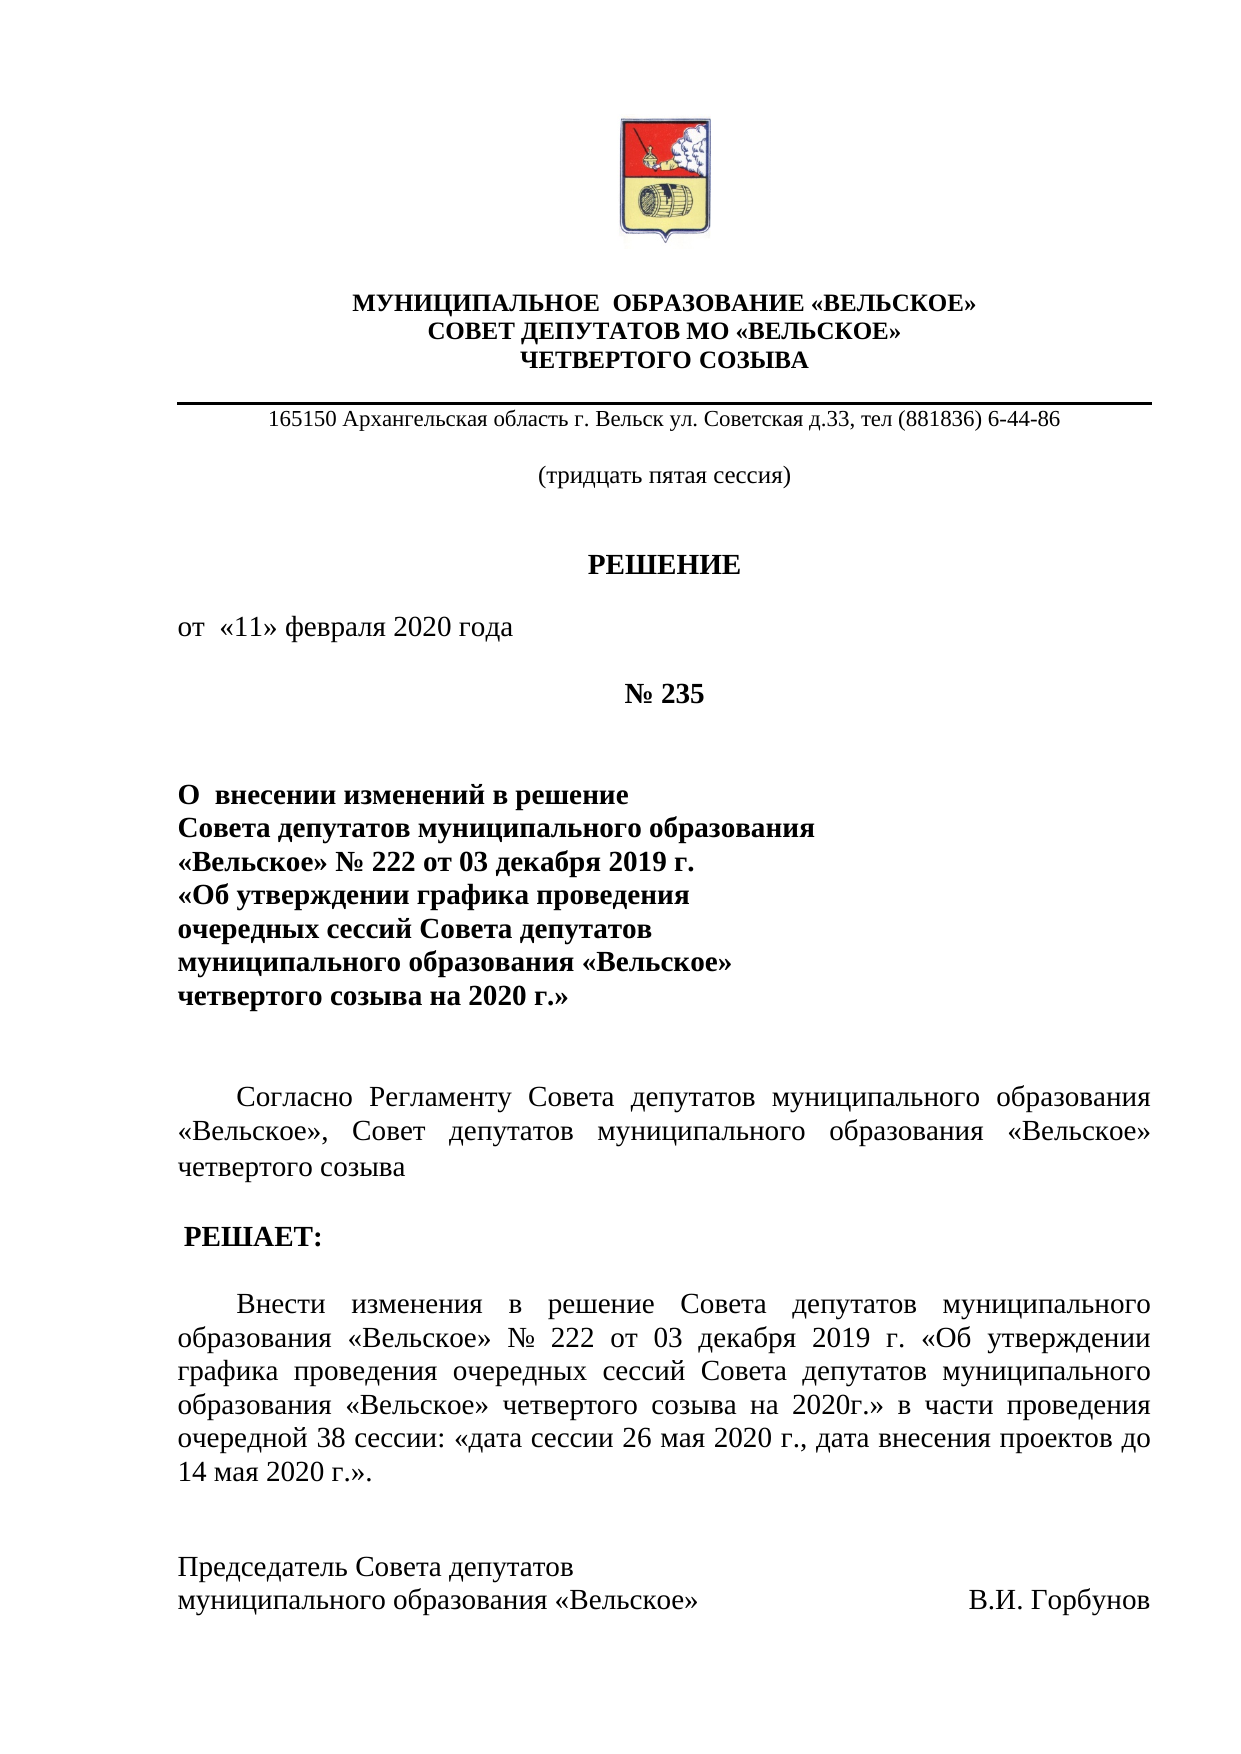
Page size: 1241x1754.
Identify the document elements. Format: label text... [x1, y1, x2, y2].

text муниципального образования «Вельское» В.И. Горбунов [177, 1582, 1152, 1616]
text от «11» февраля 2020 года [177, 609, 1152, 643]
text О внесении изменений в решение [177, 777, 1152, 810]
text 165150 Архангельская область г. Вельск ул. Советская д.33, тел (881836) 6-44-86 [177, 405, 1152, 432]
text СОВЕТ ДЕПУТАТОВ МО «ВЕЛЬСКОЕ» [177, 316, 1152, 345]
text муниципального образования «Вельское» [177, 944, 1152, 978]
text очередных сессий Совета депутатов [177, 911, 1152, 944]
text «Об утверждении графика проведения [177, 877, 1152, 911]
text Внести изменения в решение Совета депутатов муниципального образования «Вельское» № 222 от 03 декабря 2019 г. «Об утверждении графика проведения очередных сессий Совета депутатов муниципального образования «Вельское» четвертого созыва на 2020г.» в части проведения очередной 38 сессии: «дата сессии 26 мая 2020 г., дата внесения проектов до 14 мая 2020 г.». [177, 1286, 1152, 1487]
text № 235 [177, 676, 1152, 710]
text Председатель Совета депутатов [177, 1549, 1152, 1582]
text Согласно Регламенту Совета депутатов муниципального образования «Вельское», Совет депутатов муниципального образования «Вельское» четвертого созыва [177, 1079, 1152, 1183]
text МУНИЦИПАЛЬНОЕ ОБРАЗОВАНИЕ «ВЕЛЬСКОЕ» [177, 288, 1152, 316]
text РЕШЕНИЕ [177, 547, 1152, 580]
text (тридцать пятая сессия) [177, 461, 1152, 489]
text четвертого созыва на 2020 г.» [177, 978, 1152, 1012]
text ЧЕТВЕРТОГО СОЗЫВА [177, 345, 1152, 374]
text Совета депутатов муниципального образования «Вельское» № 222 от 03 декабря 2019 г. [177, 810, 1152, 877]
picture [617, 114, 711, 249]
text РЕШАЕТ: [177, 1219, 1152, 1253]
